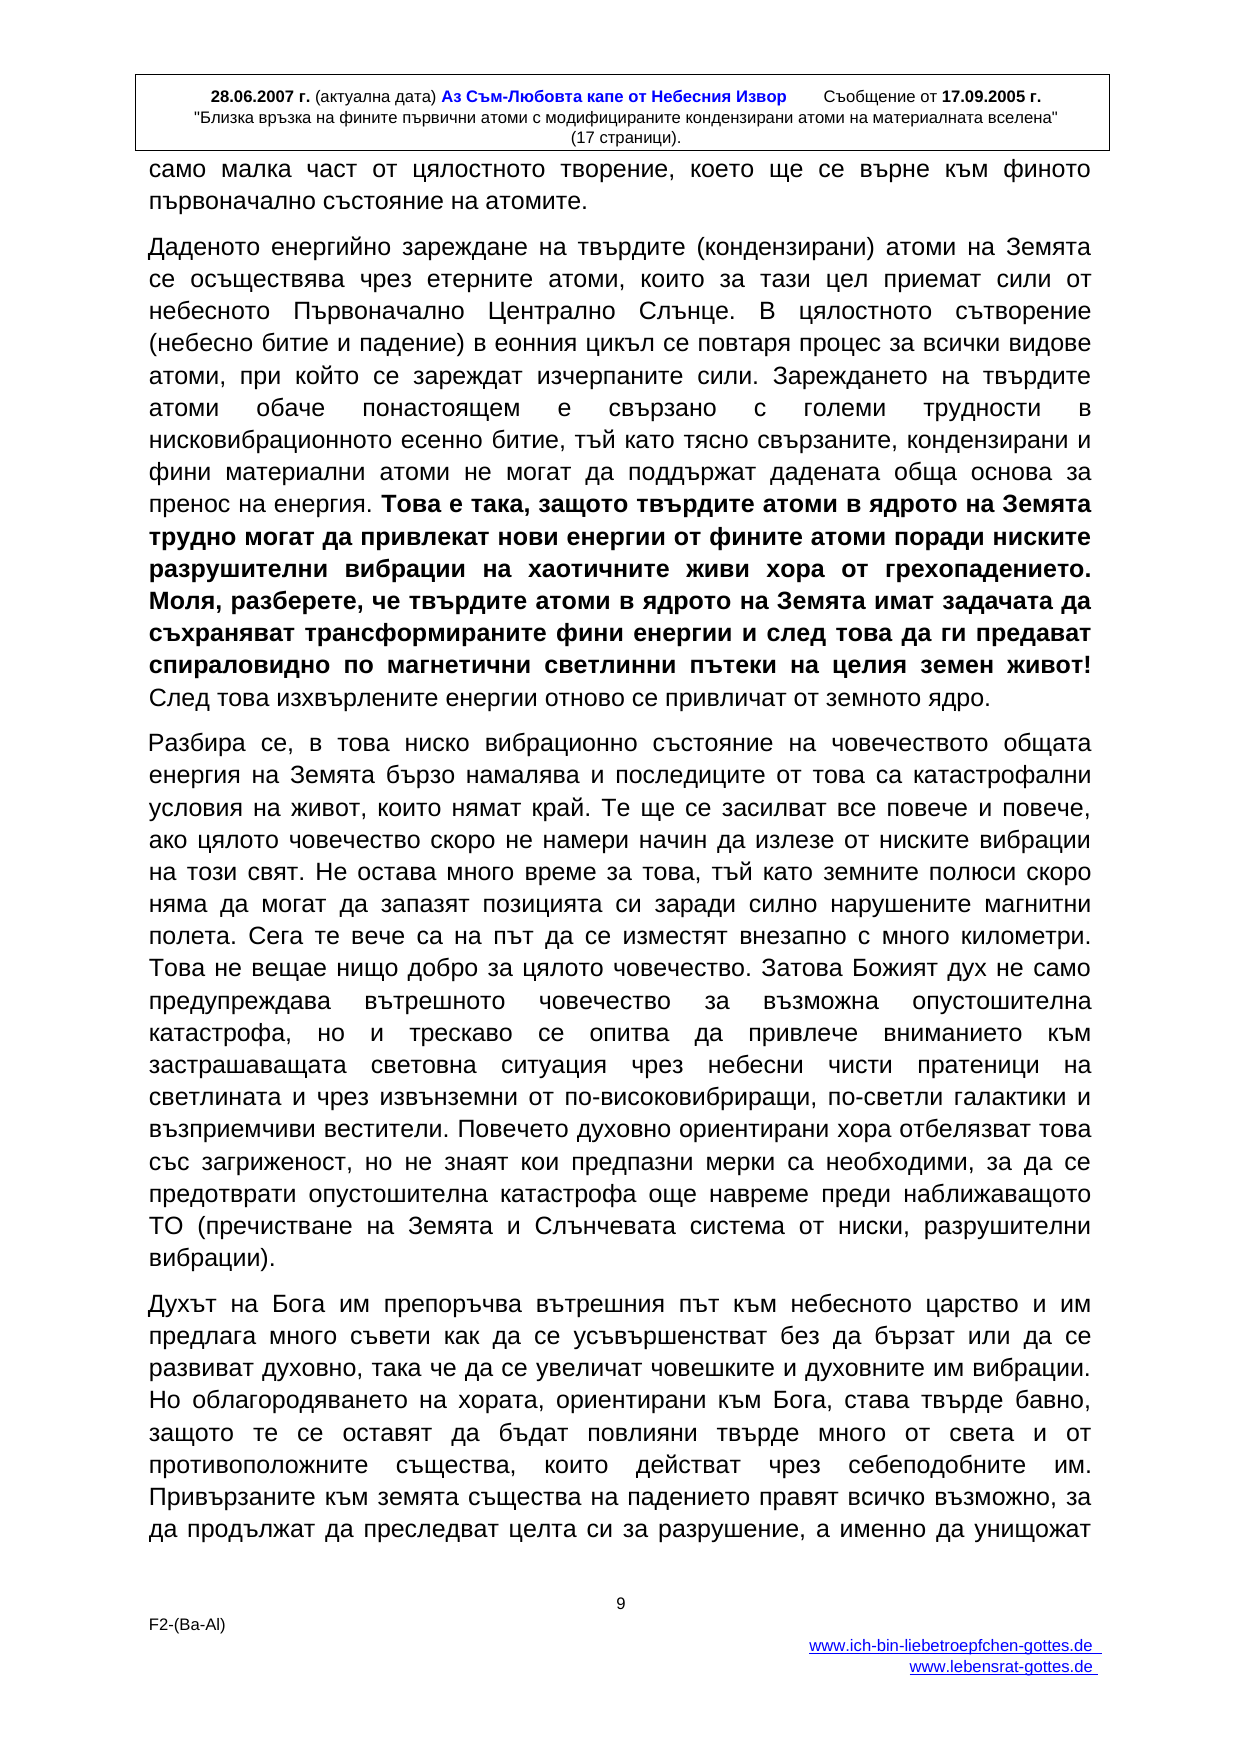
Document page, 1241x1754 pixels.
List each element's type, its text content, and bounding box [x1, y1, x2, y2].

text Даденото енергийно зареждане на твърдите (кондензирани) атоми на Земята се осъществява чрез етерните атоми, които за тази цел приемат сили от небесното Първоначално Централно Слънце. В цялостното сътворение (небесно битие и падение) в еонния цикъл се повтаря процес за всички видове атоми, при който се зареждат изчерпаните сили. Зареждането на твърдите атоми обаче понастоящем е свързано с големи трудности в нисковибрационното есенно битие, тъй като тясно свързаните, кондензирани и фини материални атоми не могат да поддържат дадената обща основа за пренос на енергия. Това е така, защото твърдите атоми в ядрото на Земята трудно могат да привлекат нови енергии от фините атоми поради ниските разрушителни вибрации на хаотичните живи хора от грехопадението. Моля, разберете, че твърдите атоми в ядрото на Земята имат задачата да съхраняват трансформираните фини енергии и след това да ги предават спираловидно по магнетични светлинни пътеки на целия земен живот! След това изхвърлените енергии отново се привличат от земното ядро. [148, 232, 1093, 711]
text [148, 1289, 1093, 1543]
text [148, 151, 1093, 215]
text Разбира се, в това ниско вибрационно състояние на човечеството общата енергия на Земята бързо намалява и последиците от това са катастрофални условия на живот, които нямат край. Те ще се засилват все повече и повече, ако цялото човечество скоро не намери начин да излезе от ниските вибрации на този свят. Не остава много време за това, тъй като земните полюси скоро няма да могат да запазят позицията си заради силно нарушените магнитни полета. Сега те вече са на път да се изместят внезапно с много километри. Това не вещае нищо добро за цялото човечество. Затова Божият дух не само предупреждава вътрешното човечество за възможна опустошителна катастрофа, но и трескаво се опитва да привлече вниманието към застрашаващата световна ситуация чрез небесни чисти пратеници на светлината и чрез извънземни от по-високовибриращи, по-светли галактики и възприемчиви вестители. Повечето духовно ориентирани хора отбелязват това със загриженост, но не знаят кои предпазни мерки са необходими, за да се предотврати опустошителна катастрофа още навреме преди наближаващото ТО (пречистване на Земята и Слънчевата система от ниски, разрушителни вибрации). [148, 728, 1093, 1272]
